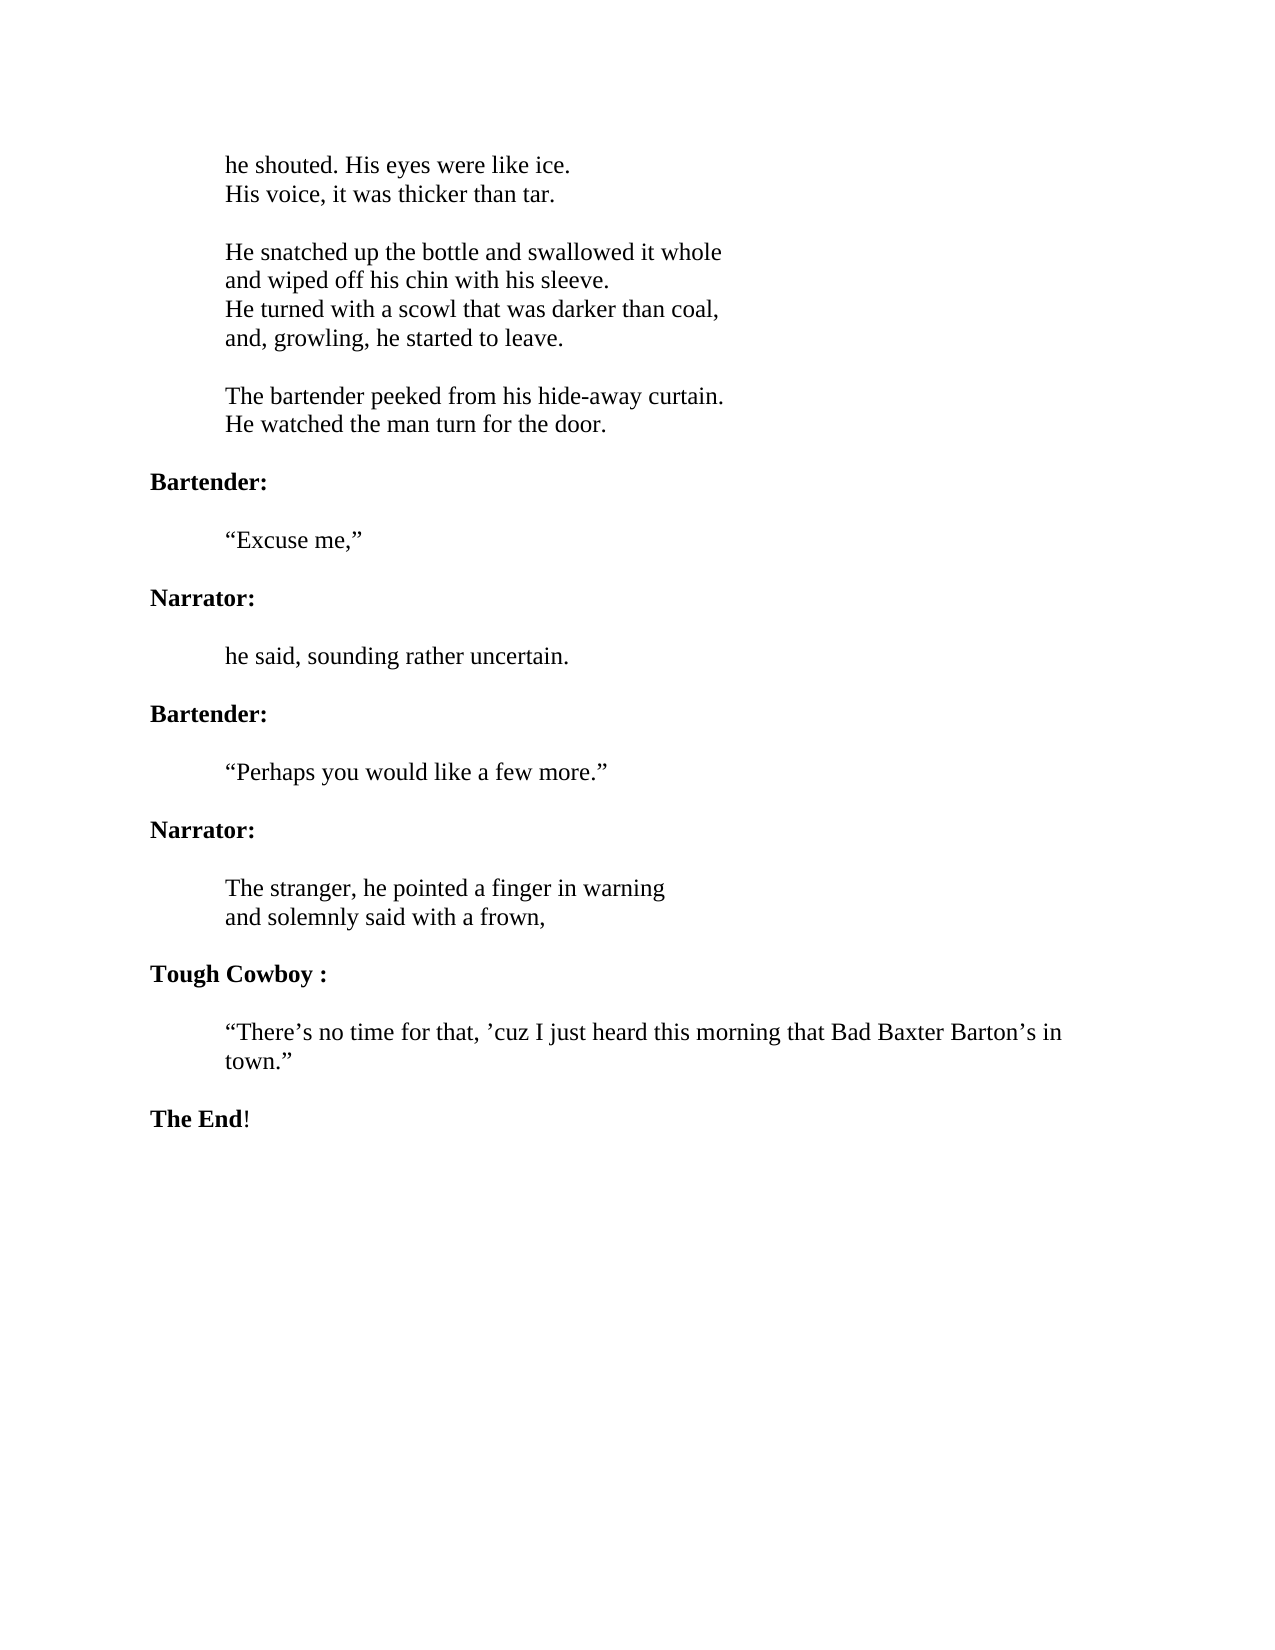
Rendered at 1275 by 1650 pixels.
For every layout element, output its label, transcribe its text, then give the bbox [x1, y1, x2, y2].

text The End! [150, 1104, 1125, 1133]
text Bartender: [150, 467, 1125, 496]
text Tough Cowboy : [150, 959, 1125, 988]
text he said, sounding rather uncertain. [225, 641, 1125, 670]
text “Perhaps you would like a few more.” [225, 757, 1125, 786]
text The stranger, he pointed a finger in warning and solemnly said with a frown, [225, 873, 1125, 930]
text Narrator: [150, 583, 1125, 612]
text He snatched up the bottle and swallowed it whole and wiped off his chin with his sleeve. He turned with a scowl that was darker than coal, and, growling, he started to leave. [225, 237, 1125, 352]
text The bartender peeked from his hide-away curtain. He watched the man turn for the door. [225, 381, 1125, 438]
text Narrator: [150, 815, 1125, 844]
text Bartender: [150, 699, 1125, 728]
text he shouted. His eyes were like ice. His voice, it was thicker than tar. [225, 150, 1125, 207]
text “Excuse me,” [225, 525, 1125, 554]
text “There’s no time for that, ’cuz I just heard this morning that Bad Baxter Barton’s in town.” [225, 1017, 1125, 1075]
